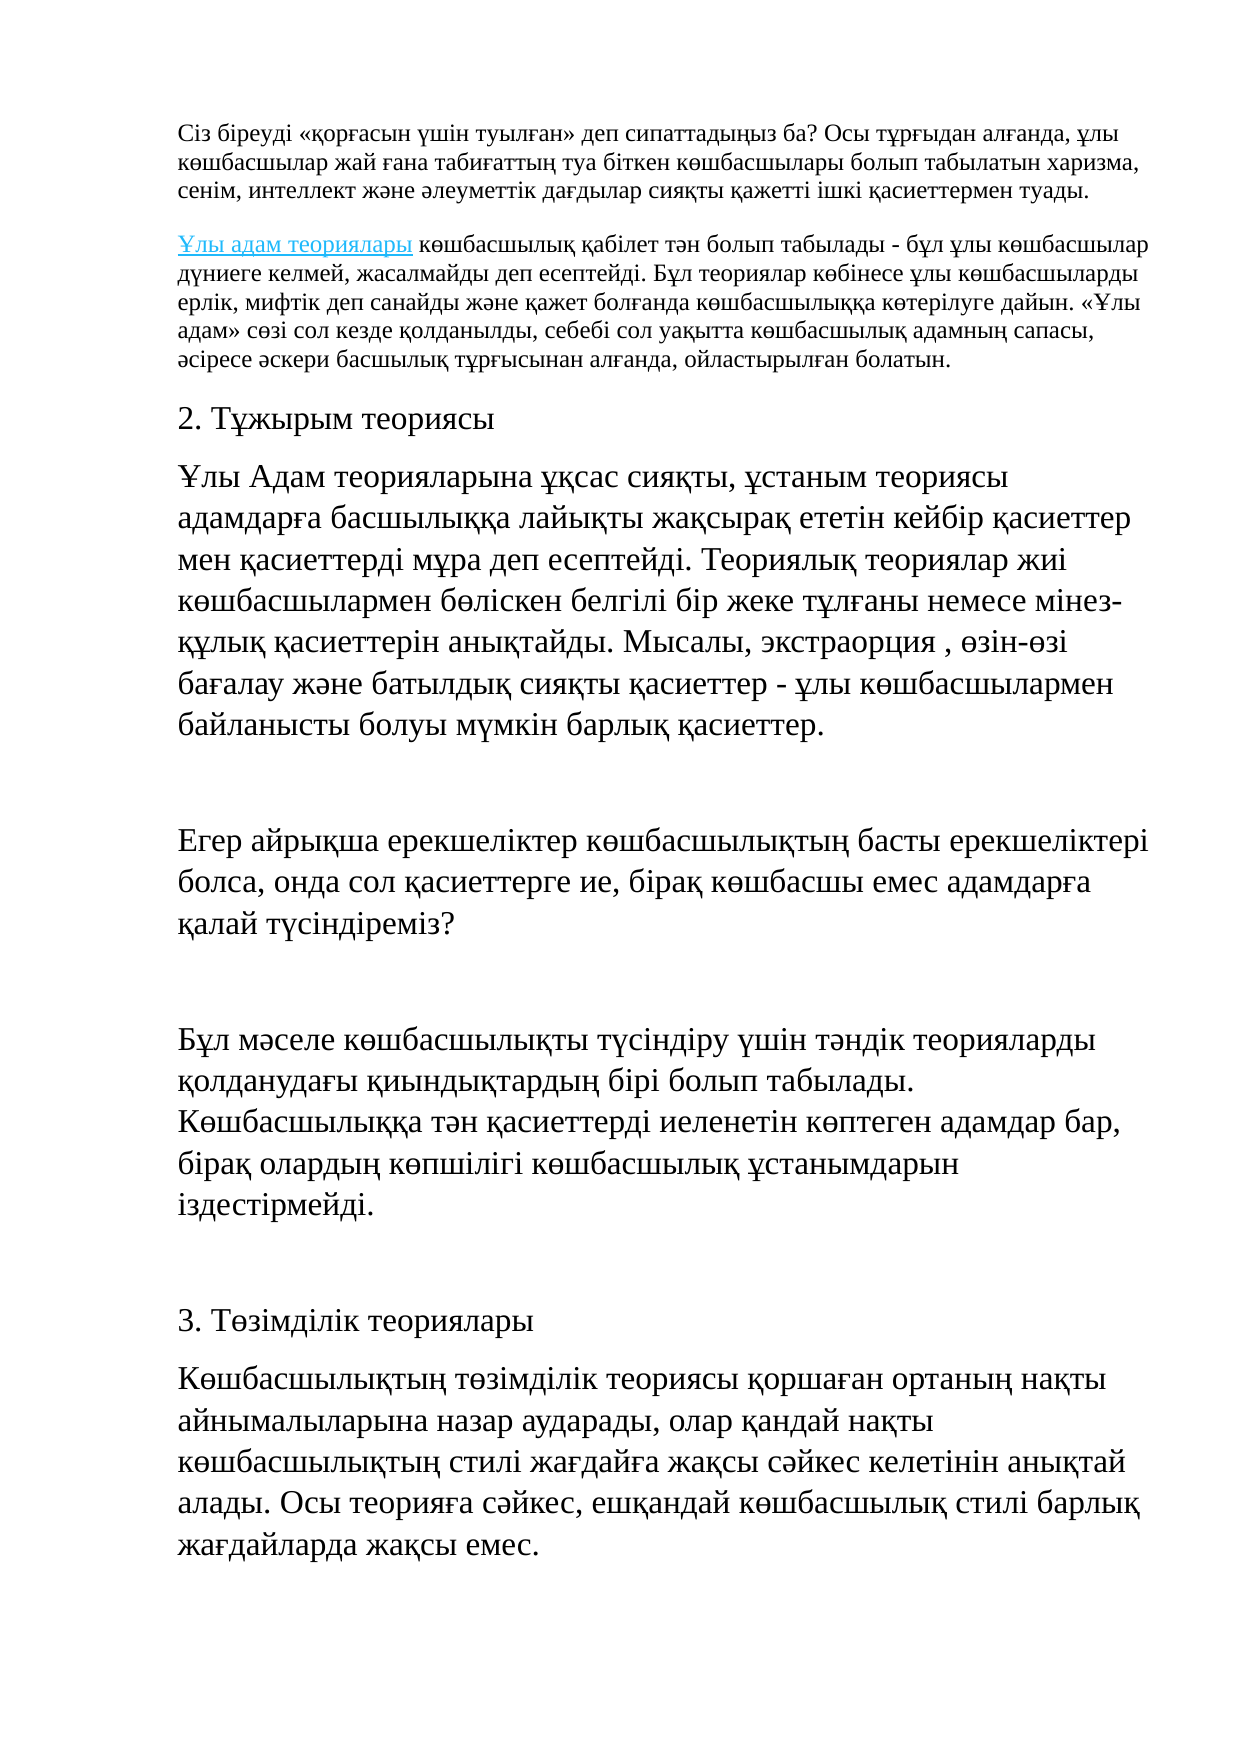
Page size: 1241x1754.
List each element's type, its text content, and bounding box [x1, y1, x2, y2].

text Егер айрықша ерекшеліктер көшбасшылықтың басты ерекшеліктері болса, онда сол қасиеттерге ие, бірақ көшбасшы емес адамдарға қалай түсіндіреміз? [177, 820, 1152, 941]
text Көшбасшылықтың төзімділік теориясы қоршаған ортаның нақты айнымалыларына назар аударады, олар қандай нақты көшбасшылықтың стилі жағдайға жақсы сәйкес келетінін анықтай алады. Осы теорияға сәйкес, ешқандай көшбасшылық стилі барлық жағдайларда жақсы емес. [177, 1358, 1152, 1562]
text 2. Тұжырым теориясы [177, 398, 1152, 436]
text Ұлы Адам теорияларына ұқсас сияқты, ұстаным теориясы адамдарға басшылыққа лайықты жақсырақ ететін кейбір қасиеттер мен қасиеттерді мұра деп есептейді. Теориялық теориялар жиі көшбасшылармен бөліскен белгілі бір жеке тұлғаны немесе мінез-құлық қасиеттерін анықтайды. Мысалы, экстраорция , өзін-өзі бағалау және батылдық сияқты қасиеттер - ұлы көшбасшылармен байланысты болуы мүмкін барлық қасиеттер. [177, 456, 1152, 743]
text 3. Төзімділік теориялары [177, 1301, 1152, 1339]
text Сіз біреуді «қорғасын үшін туылған» деп сипаттадыңыз ба? Осы тұрғыдан алғанда, ұлы көшбасшылар жай ғана табиғаттың туа біткен көшбасшылары болып табылатын харизма, сенім, интеллект және әлеуметтік дағдылар сияқты қажетті ішкі қасиеттермен туады. [177, 118, 1152, 204]
text Бұл мәселе көшбасшылықты түсіндіру үшін тәндік теорияларды қолданудағы қиындықтардың бірі болып табылады. Көшбасшылыққа тән қасиеттерді иеленетін көптеген адамдар бар, бірақ олардың көпшілігі көшбасшылық ұстанымдарын іздестірмейді. [177, 1019, 1152, 1223]
text Ұлы адам теориялары көшбасшылық қабілет тән болып табылады - бұл ұлы көшбасшылар дүниеге келмей, жасалмайды деп есептейді. Бұл теориялар көбінесе ұлы көшбасшыларды ерлік, мифтік деп санайды және қажет болғанда көшбасшылыққа көтерілуге ​​дайын. «Ұлы адам» сөзі сол кезде қолданылды, себебі сол уақытта көшбасшылық адамның сапасы, әсіресе әскери басшылық тұрғысынан алғанда, ойластырылған болатын. [177, 229, 1152, 373]
